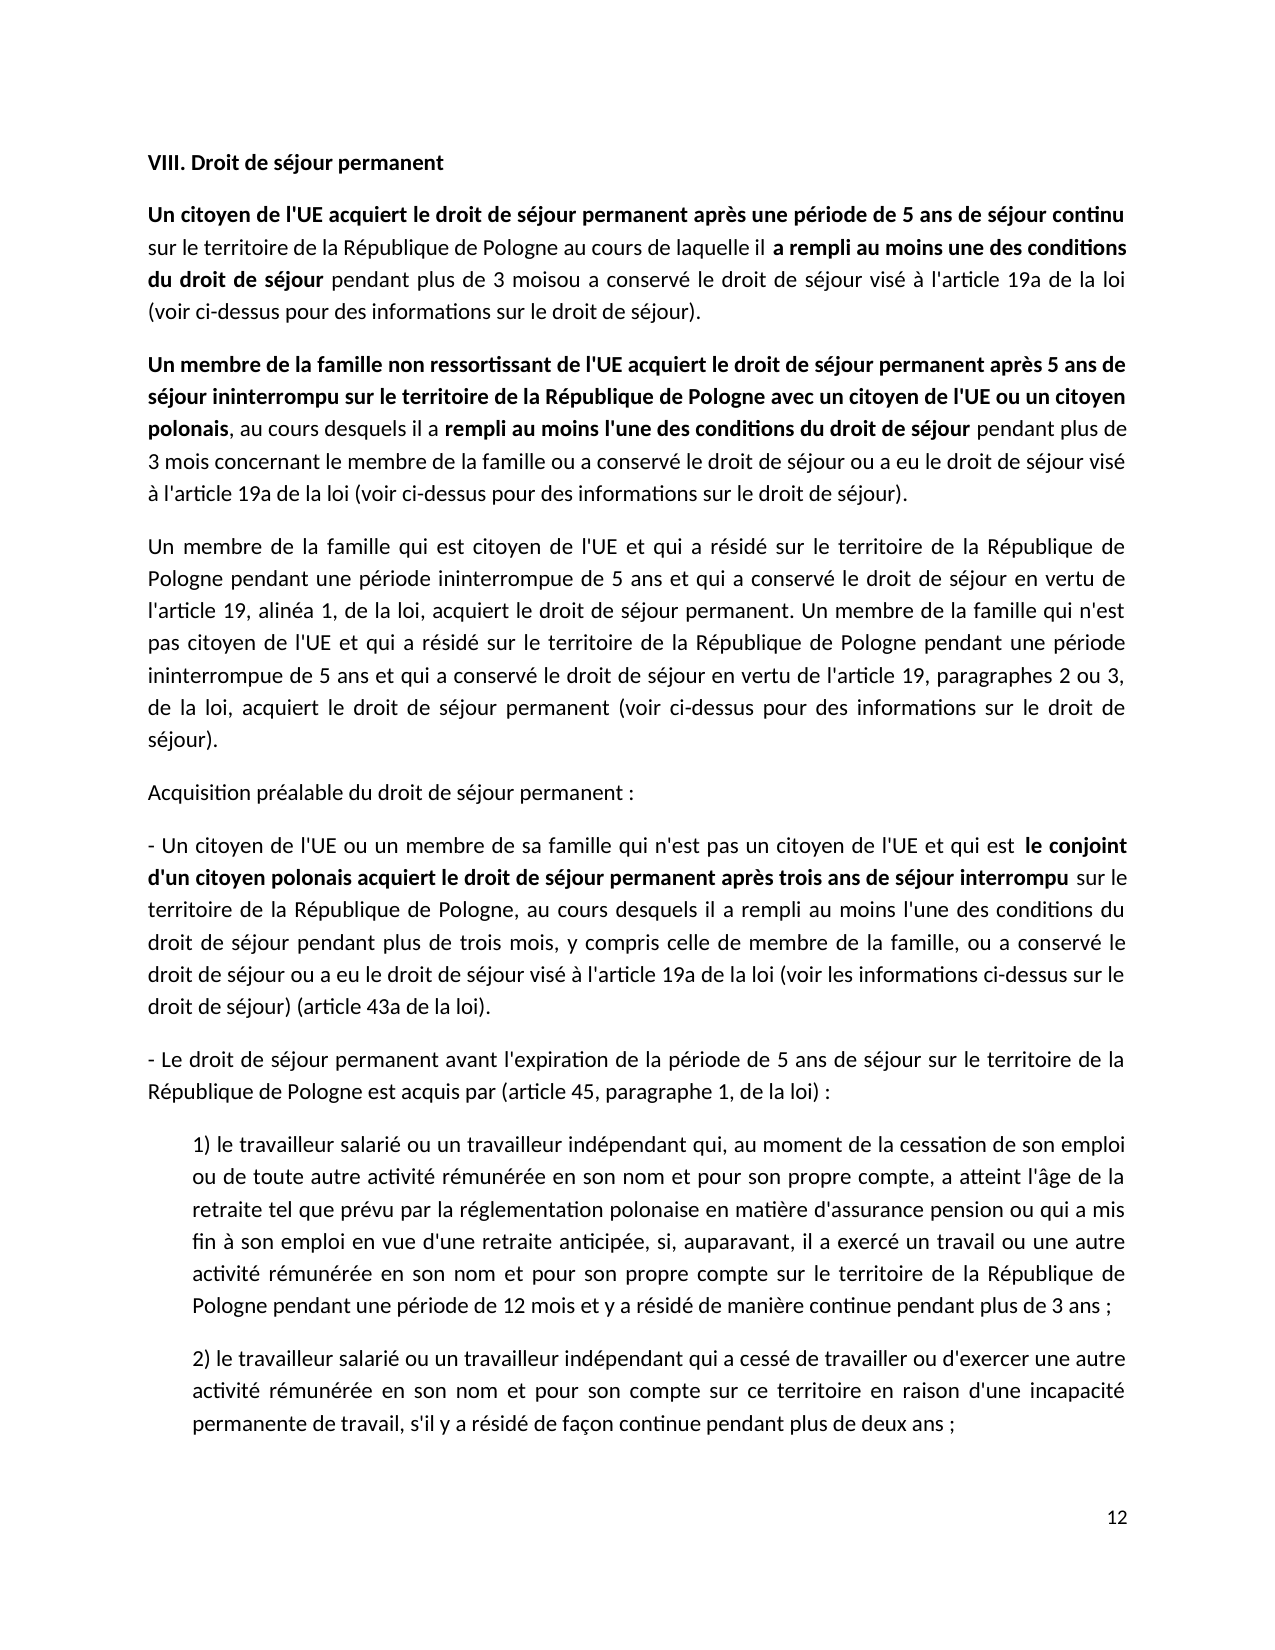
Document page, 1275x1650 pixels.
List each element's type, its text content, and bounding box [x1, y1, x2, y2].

text - Le droit de séjour permanent avant l'expiration de la période de 5 ans de séjour sur le territoire de la République de Pologne est acquis par (article 45, paragraphe 1, de la loi) : [148, 1045, 1127, 1105]
text Un membre de la famille qui est citoyen de l'UE et qui a résidé sur le territoire de la République de Pologne pendant une période ininterrompue de 5 ans et qui a conservé le droit de séjour en vertu de l'article 19, alinéa 1, de la loi, acquiert le droit de séjour permanent. Un membre de la famille qui n'est pas citoyen de l'UE et qui a résidé sur le territoire de la République de Pologne pendant une période ininterrompue de 5 ans et qui a conservé le droit de séjour en vertu de l'article 19, paragraphes 2 ou 3, de la loi, acquiert le droit de séjour permanent (voir ci-dessus pour des informations sur le droit de séjour). [148, 532, 1127, 753]
text Un citoyen de l'UE acquiert le droit de séjour permanent après une période de 5 ans de séjour continu sur le territoire de la République de Pologne au cours de laquelle il a rempli au moins une des conditions du droit de séjour pendant plus de 3 moisou a conservé le droit de séjour visé à l'article 19a de la loi (voir ci-dessus pour des informations sur le droit de séjour). [148, 201, 1127, 325]
text Un membre de la famille non ressortissant de l'UE acquiert le droit de séjour permanent après 5 ans de séjour ininterrompu sur le territoire de la République de Pologne avec un citoyen de l'UE ou un citoyen polonais, au cours desquels il a rempli au moins l'une des conditions du droit de séjour pendant plus de 3 mois concernant le membre de la famille ou a conservé le droit de séjour ou a eu le droit de séjour visé à l'article 19a de la loi (voir ci-dessus pour des informations sur le droit de séjour). [148, 350, 1127, 507]
text Acquisition préalable du droit de séjour permanent : [148, 778, 1127, 806]
text 2) le travailleur salarié ou un travailleur indépendant qui a cessé de travailler ou d'exercer une autre activité rémunérée en son nom et pour son compte sur ce territoire en raison d'une incapacité permanente de travail, s'il y a résidé de façon continue pendant plus de deux ans ; [192, 1344, 1127, 1437]
text VIII. Droit de séjour permanent [148, 148, 1127, 176]
text - Un citoyen de l'UE ou un membre de sa famille qui n'est pas un citoyen de l'UE et qui est le conjoint d'un citoyen polonais acquiert le droit de séjour permanent après trois ans de séjour interrompu sur le territoire de la République de Pologne, au cours desquels il a rempli au moins l'une des conditions du droit de séjour pendant plus de trois mois, y compris celle de membre de la famille, ou a conservé le droit de séjour ou a eu le droit de séjour visé à l'article 19a de la loi (voir les informations ci-dessus sur le droit de séjour) (article 43a de la loi). [148, 831, 1127, 1020]
text 1) le travailleur salarié ou un travailleur indépendant qui, au moment de la cessation de son emploi ou de toute autre activité rémunérée en son nom et pour son propre compte, a atteint l'âge de la retraite tel que prévu par la réglementation polonaise en matière d'assurance pension ou qui a mis fin à son emploi en vue d'une retraite anticipée, si, auparavant, il a exercé un travail ou une autre activité rémunérée en son nom et pour son propre compte sur le territoire de la République de Pologne pendant une période de 12 mois et y a résidé de manière continue pendant plus de 3 ans ; [192, 1130, 1127, 1319]
